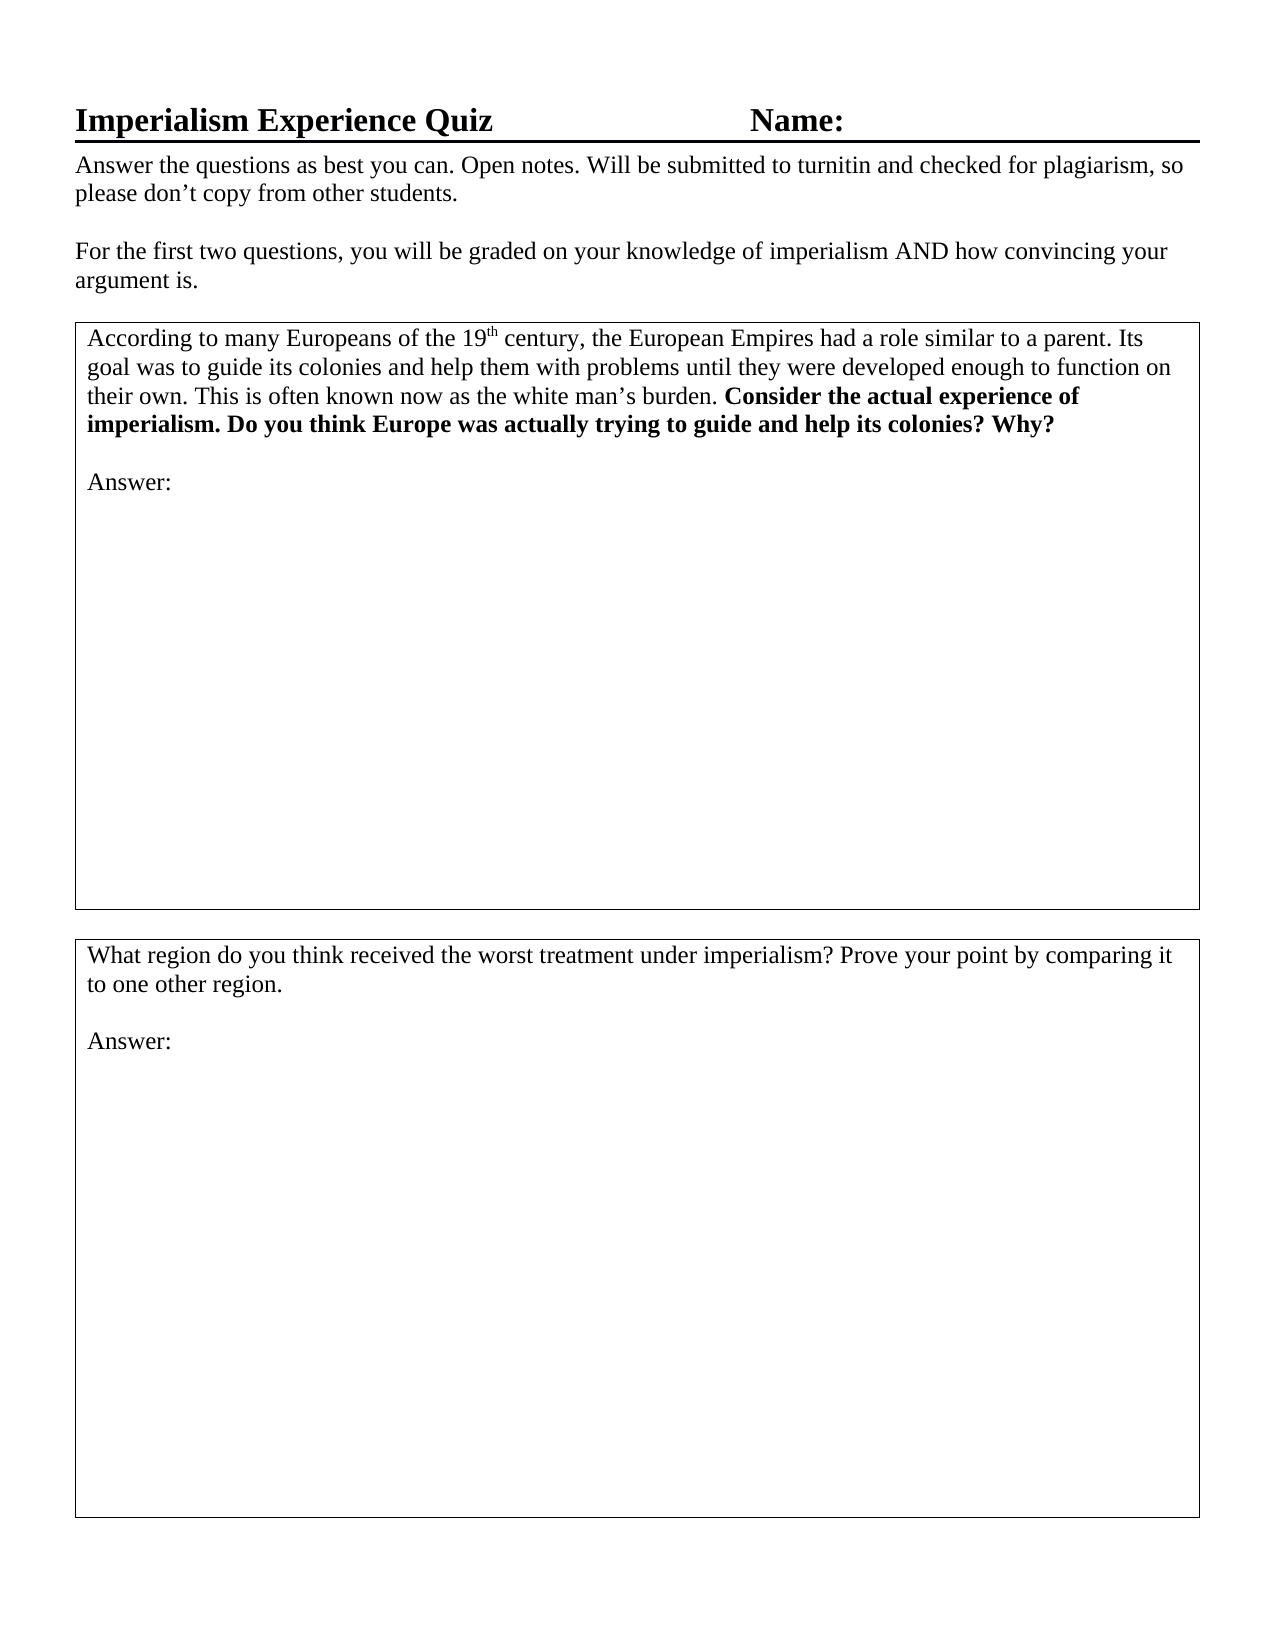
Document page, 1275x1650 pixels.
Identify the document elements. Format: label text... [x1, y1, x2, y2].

text For the first two questions, you will be graded on your knowledge of imperialism AND how convincing your argument is. [75, 236, 1200, 293]
table_header What region do you think received the worst treatment under imperialism? Prove your point by comparing it to one other region. Answer: [76, 940, 1199, 1517]
text Answer the questions as best you can. Open notes. Will be submitted to turnitin and checked for plagiarism, so please don’t copy from other students. [75, 150, 1200, 207]
subtitle Imperialism Experience Quiz Name: [75, 100, 1200, 140]
table_header According to many Europeans of the 19th century, the European Empires had a role similar to a parent. Its goal was to guide its colonies and help them with problems until they were developed enough to function on their own. This is often known now as the white man’s burden. Consider the actual experience of imperialism. Do you think Europe was actually trying to guide and help its colonies? Why? Answer: [76, 323, 1199, 909]
